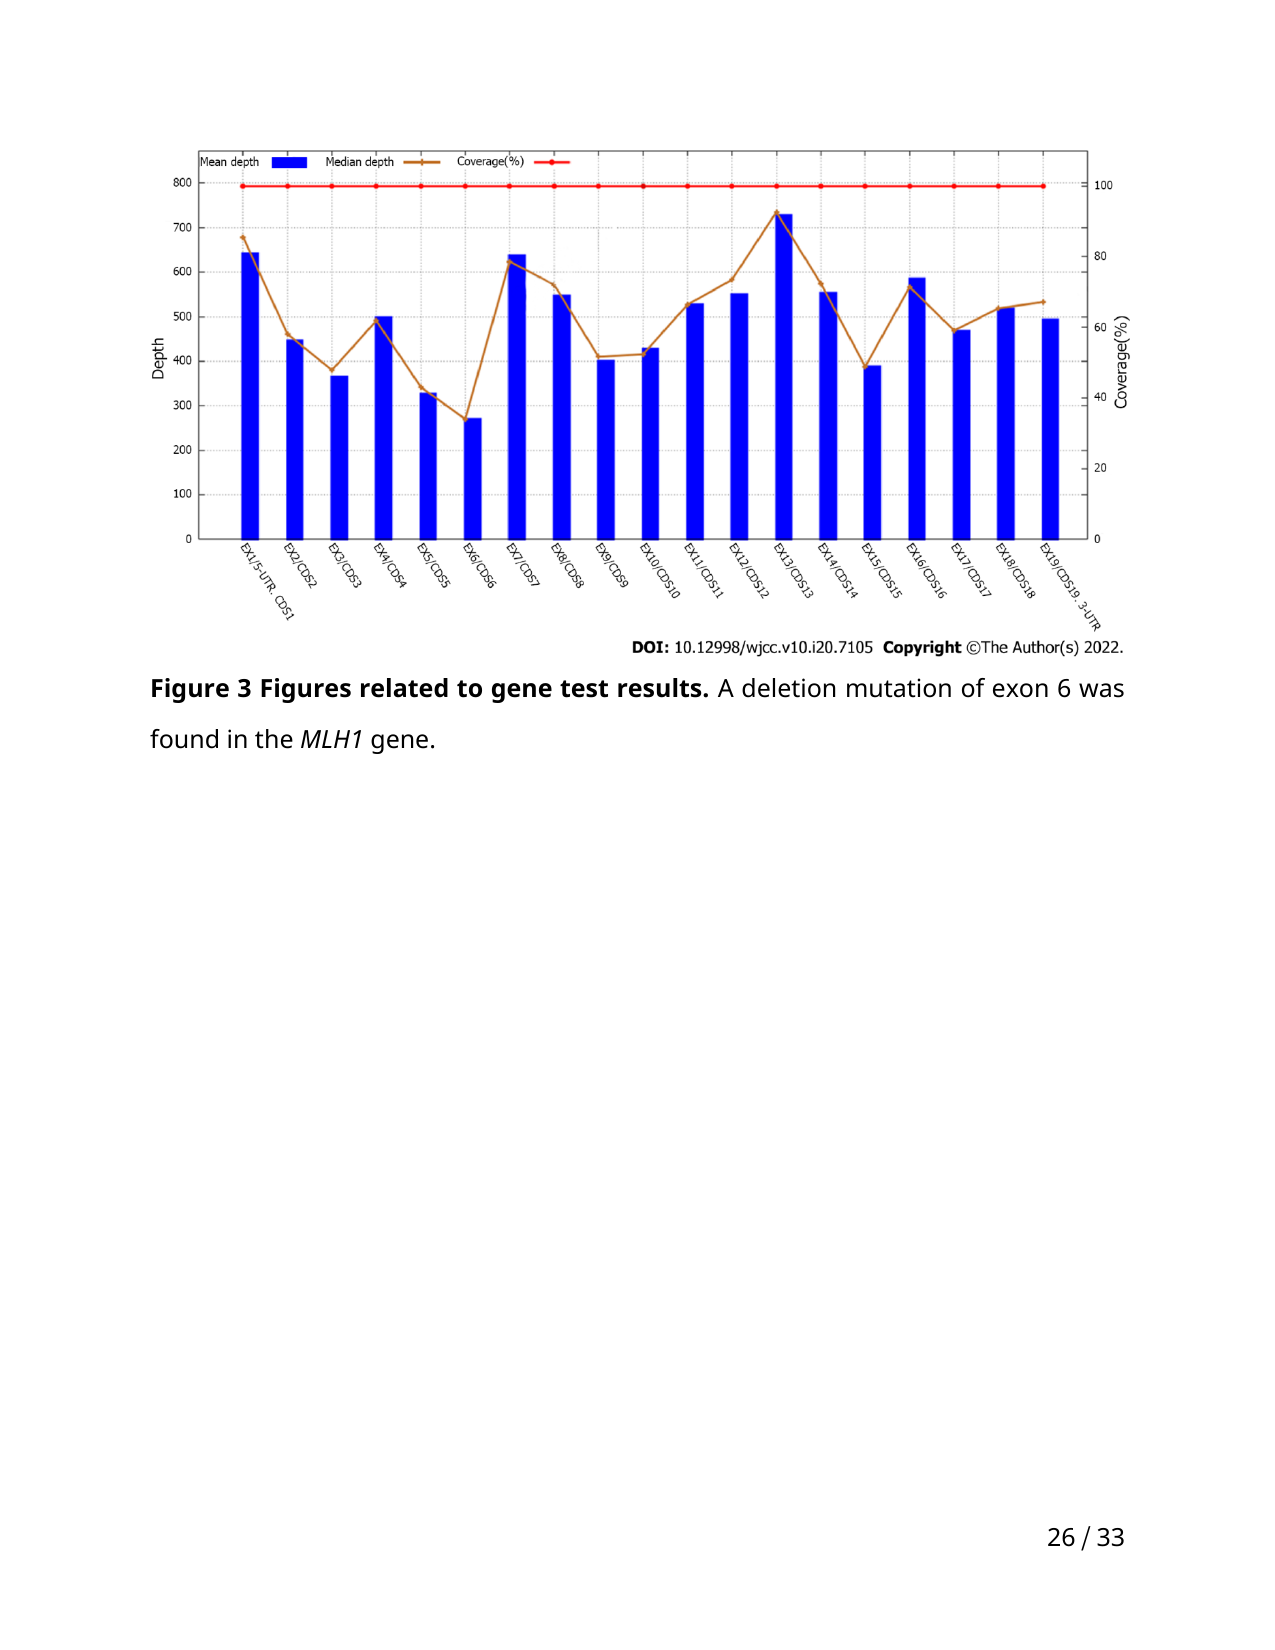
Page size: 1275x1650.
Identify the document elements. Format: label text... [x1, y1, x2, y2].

picture [150, 150, 1131, 657]
text Figure 3 Figures related to gene test results. A deletion mutation of exon 6 was found in the MLH1 gene. [150, 671, 1125, 756]
